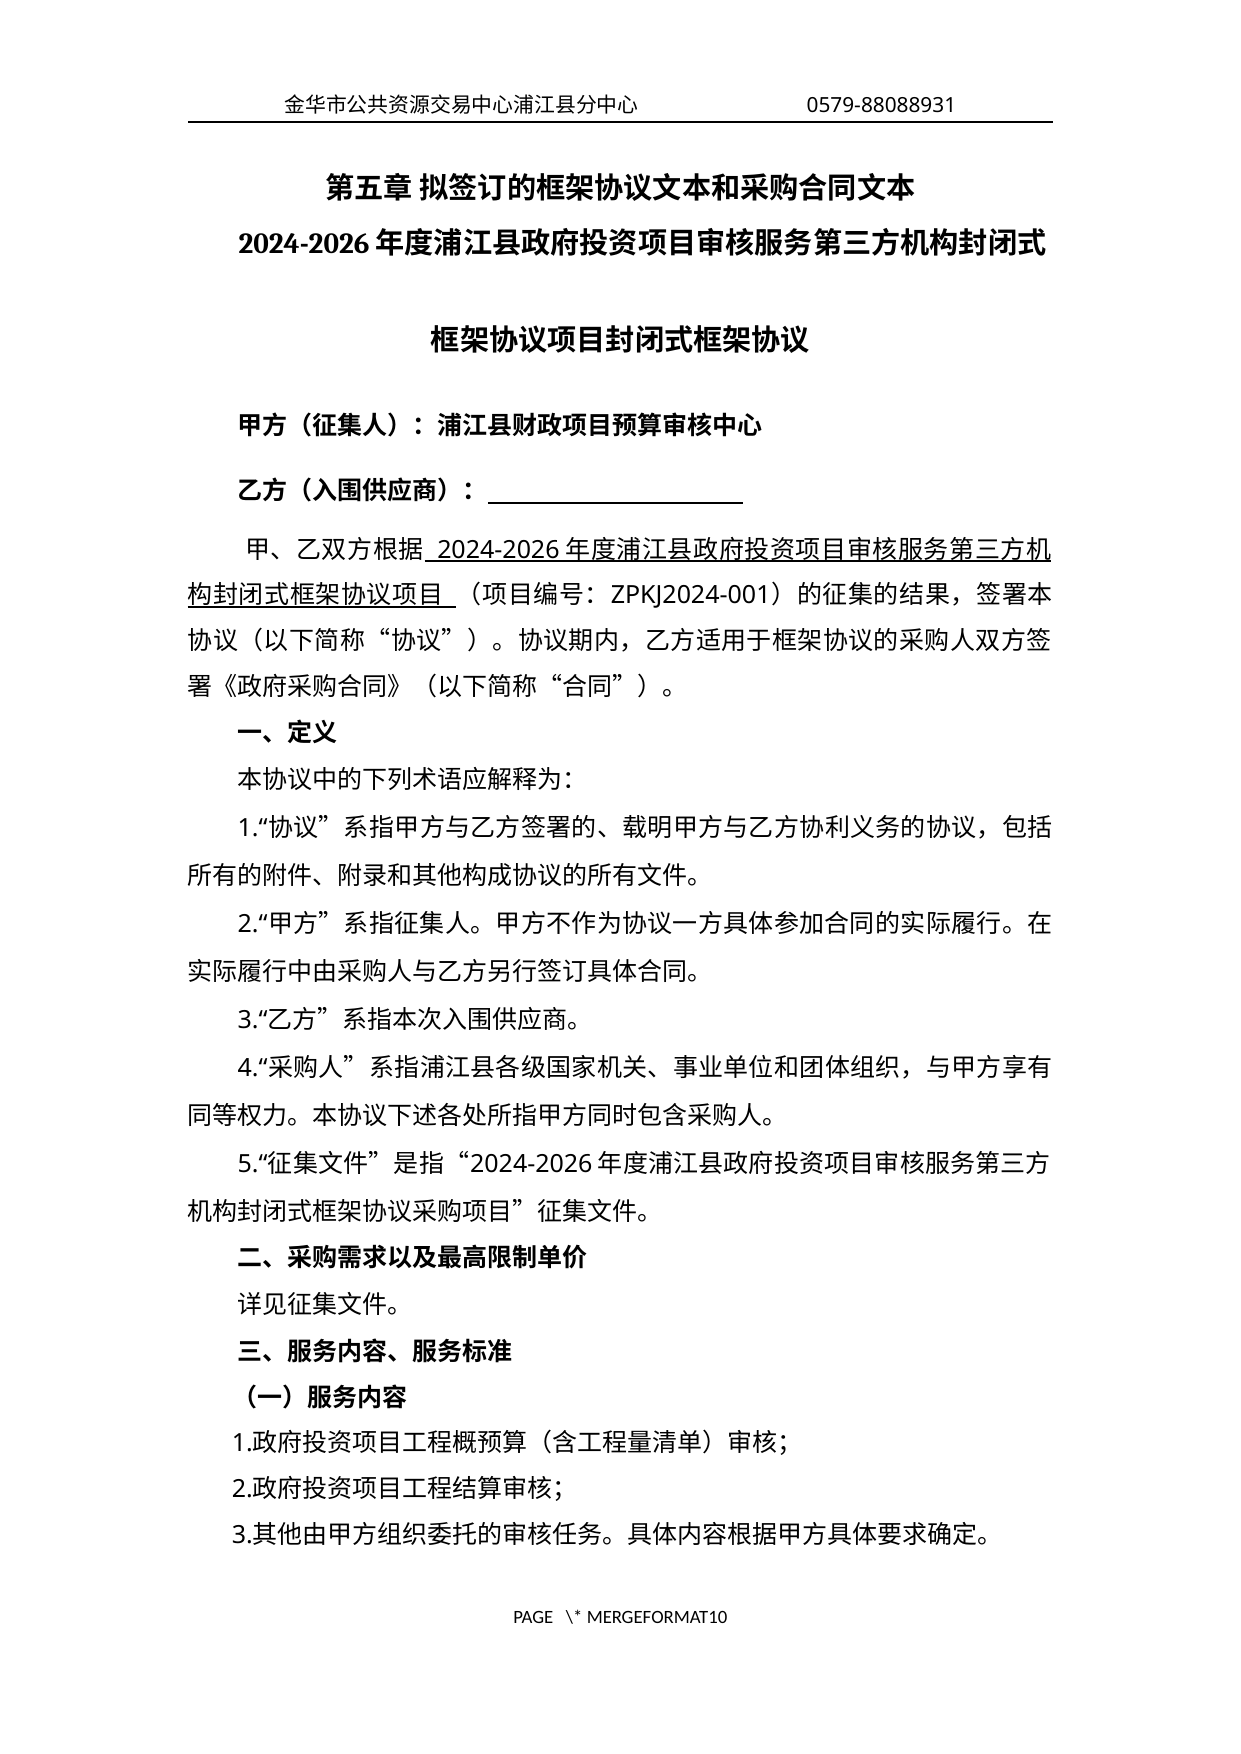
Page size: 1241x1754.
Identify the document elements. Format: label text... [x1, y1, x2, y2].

text 3.“乙方”系指本次入围供应商。 [187, 990, 1053, 1038]
subtitle 第五章 拟签订的框架协议文本和采购合同文本 [187, 162, 1053, 208]
text 甲方（征集人）：浦江县财政项目预算审核中心 [187, 391, 1053, 456]
text 2.“甲方”系指征集人。甲方不作为协议一方具体参加合同的实际履行。在实际履行中由采购人与乙方另行签订具体合同。 [187, 894, 1053, 990]
text 2.政府投资项目工程结算审核； [187, 1461, 1053, 1507]
text 三、服务内容、服务标准 [187, 1323, 1053, 1369]
text 3.其他由甲方组织委托的审核任务。具体内容根据甲方具体要求确定。 [187, 1507, 1053, 1553]
text 1.“协议”系指甲方与乙方签署的、载明甲方与乙方协利义务的协议，包括所有的附件、附录和其他构成协议的所有文件。 [187, 798, 1053, 894]
text （一）服务内容 [187, 1369, 1053, 1415]
subtitle 2024-2026年度浦江县政府投资项目审核服务第三方机构封闭式框架协议项目封闭式框架协议 [187, 208, 1053, 370]
text 甲、乙双方根据 2024-2026年度浦江县政府投资项目审核服务第三方机构封闭式框架协议项目 （项目编号：ZPKJ2024-001）的征集的结果，签署本协议（以下简称“协议”）。协议期内，乙方适用于框架协议的采购人双方签署《政府采购合同》（以下简称“合同”）。 [187, 521, 1053, 705]
text 5.“征集文件”是指“2024-2026年度浦江县政府投资项目审核服务第三方机构封闭式框架协议采购项目”征集文件。 [187, 1134, 1053, 1230]
text 乙方（入围供应商）： [187, 456, 1053, 521]
text 1.政府投资项目工程概预算（含工程量清单）审核； [187, 1415, 1053, 1461]
text 本协议中的下列术语应解释为： [187, 751, 1053, 798]
text 二、采购需求以及最高限制单价 [187, 1230, 1053, 1276]
text 详见征集文件。 [187, 1276, 1053, 1323]
text 4.“采购人”系指浦江县各级国家机关、事业单位和团体组织，与甲方享有同等权力。本协议下述各处所指甲方同时包含采购人。 [187, 1038, 1053, 1134]
text 一、定义 [187, 705, 1053, 751]
